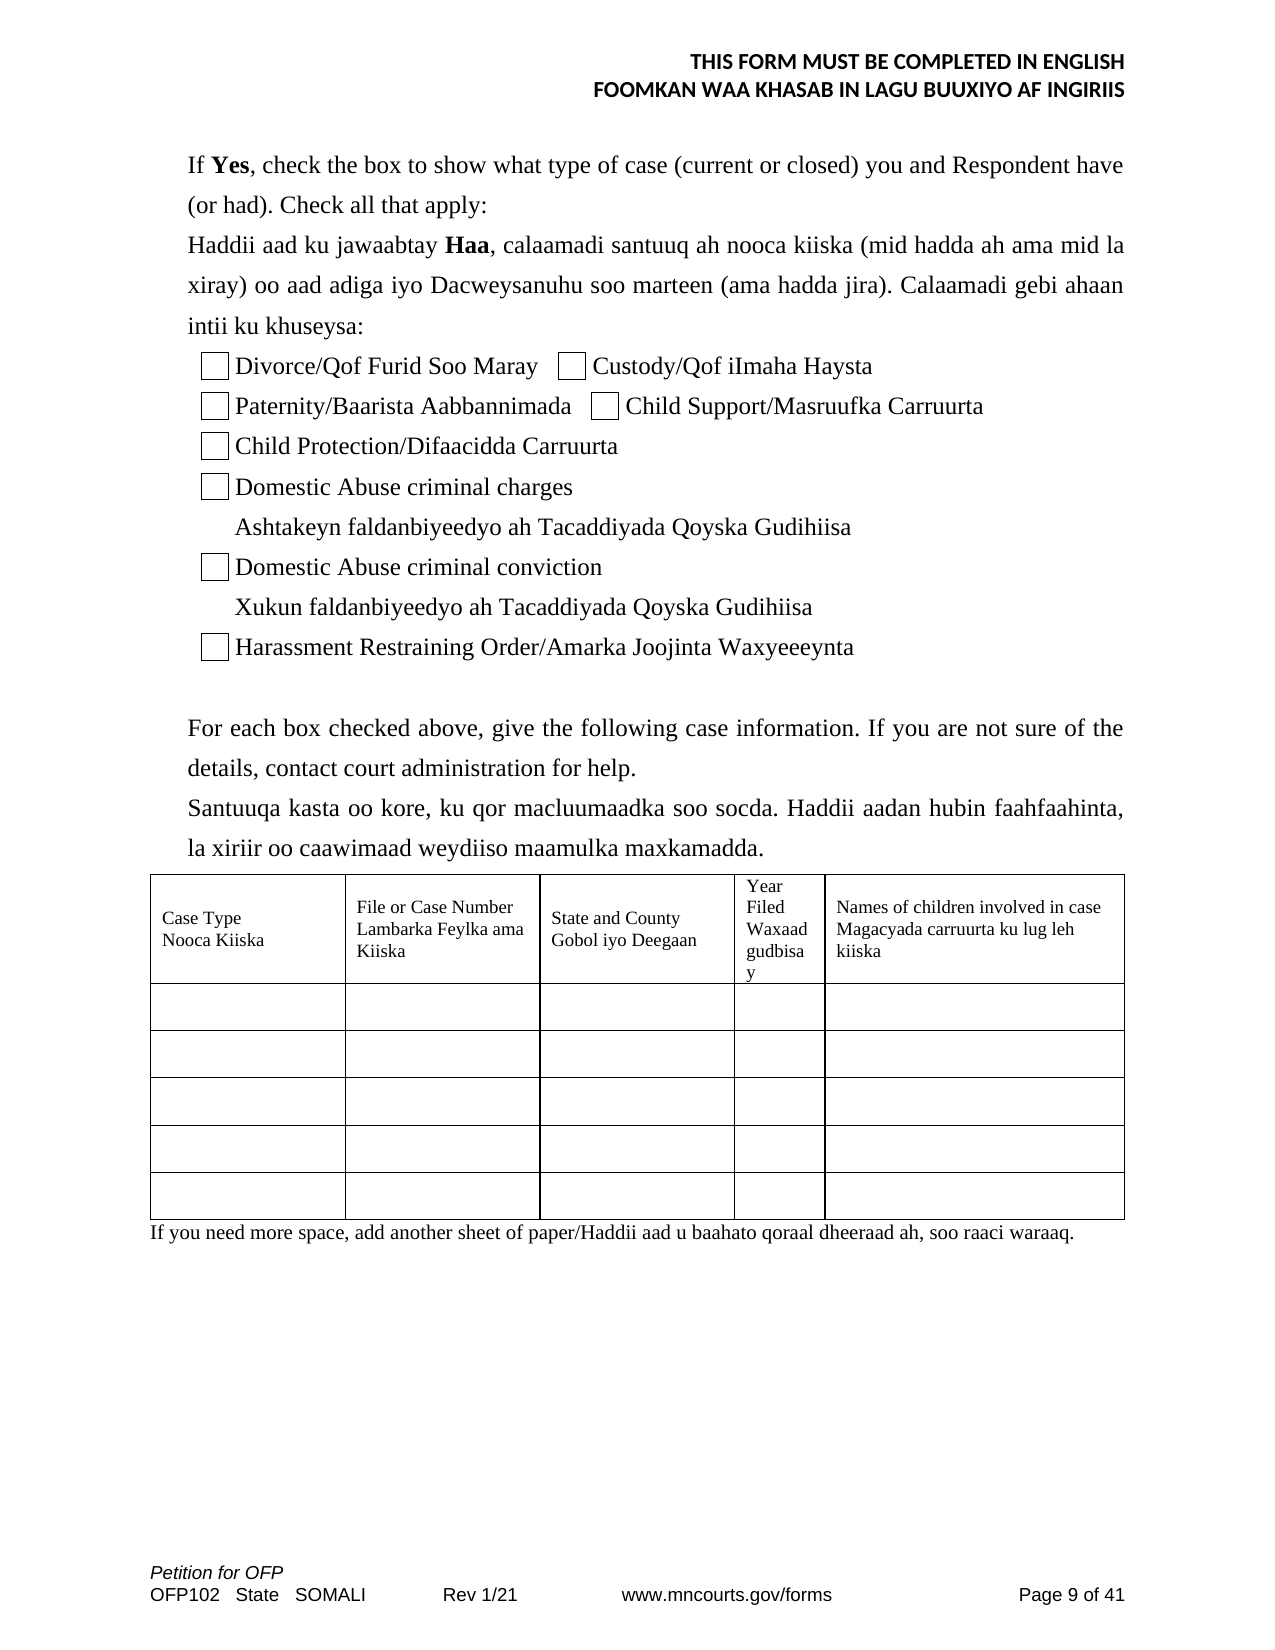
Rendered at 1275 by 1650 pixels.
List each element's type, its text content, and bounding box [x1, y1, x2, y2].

table_cell [826, 1126, 1124, 1172]
table_cell [346, 1126, 539, 1172]
table_cell [735, 1031, 824, 1077]
table_cell [826, 984, 1124, 1030]
text Divorce/Qof Furid Soo Maray Custody/Qof iImaha Haysta Paternity/Baarista Aabbannimada Child Support/Masruufka Carruurta Child Protection/Difaacidda Carruurta [187, 351, 1125, 460]
text Domestic Abuse criminal conviction Xukun faldanbiyeedyo ah Tacaddiyada Qoyska Gudihiisa [187, 552, 1125, 621]
table_cell [151, 1173, 345, 1219]
text If you need more space, add another sheet of paper/Haddii aad u baahato qoraal dheeraad ah, soo raaci waraaq. [150, 1220, 1125, 1244]
table_cell [346, 1078, 539, 1124]
table_cell [151, 1078, 345, 1124]
text If Yes, check the box to show what type of case (current or closed) you and Respondent have (or had). Check all that apply: [187, 150, 1125, 219]
table_cell [826, 1031, 1124, 1077]
table_cell [346, 1173, 539, 1219]
table_header Names of children involved in case Magacyada carruurta ku lug leh kiiska [826, 875, 1124, 983]
text For each box checked above, give the following case information. If you are not sure of the details, contact court administration for help. [187, 713, 1125, 782]
table_cell [826, 1078, 1124, 1124]
table_cell [826, 1173, 1124, 1219]
table_cell [541, 1031, 734, 1077]
table_cell [541, 1078, 734, 1124]
table_header Case Type Nooca Kiiska [151, 875, 345, 983]
text Haddii aad ku jawaabtay Haa, calaamadi santuuq ah nooca kiiska (mid hadda ah ama mid la xiray) oo aad adiga iyo Dacweysanuhu soo marteen (ama hadda jira). Calaamadi gebi ahaan intii ku khuseysa: [187, 230, 1125, 339]
table_cell [541, 1126, 734, 1172]
table_cell [735, 1078, 824, 1124]
table_cell [346, 1031, 539, 1077]
text Domestic Abuse criminal charges Ashtakeyn faldanbiyeedyo ah Tacaddiyada Qoyska Gudihiisa [187, 472, 1125, 541]
table_cell [735, 1173, 824, 1219]
table_header Year Filed Waxaad gudbisay [735, 875, 824, 983]
table_header File or Case Number Lambarka Feylka ama Kiiska [346, 875, 539, 983]
text Santuuqa kasta oo kore, ku qor macluumaadka soo socda. Haddii aadan hubin faahfaahinta, la xiriir oo caawimaad weydiiso maamulka maxkamadda. [187, 793, 1125, 862]
table_cell [151, 1126, 345, 1172]
table_cell [151, 984, 345, 1030]
text Harassment Restraining Order/Amarka Joojinta Waxyeeeynta [187, 632, 1125, 661]
table_cell [541, 984, 734, 1030]
table_header State and County Gobol iyo Deegaan [541, 875, 734, 983]
table_cell [541, 1173, 734, 1219]
table_cell [346, 984, 539, 1030]
table_cell [735, 1126, 824, 1172]
table_cell [151, 1031, 345, 1077]
table_cell [735, 984, 824, 1030]
